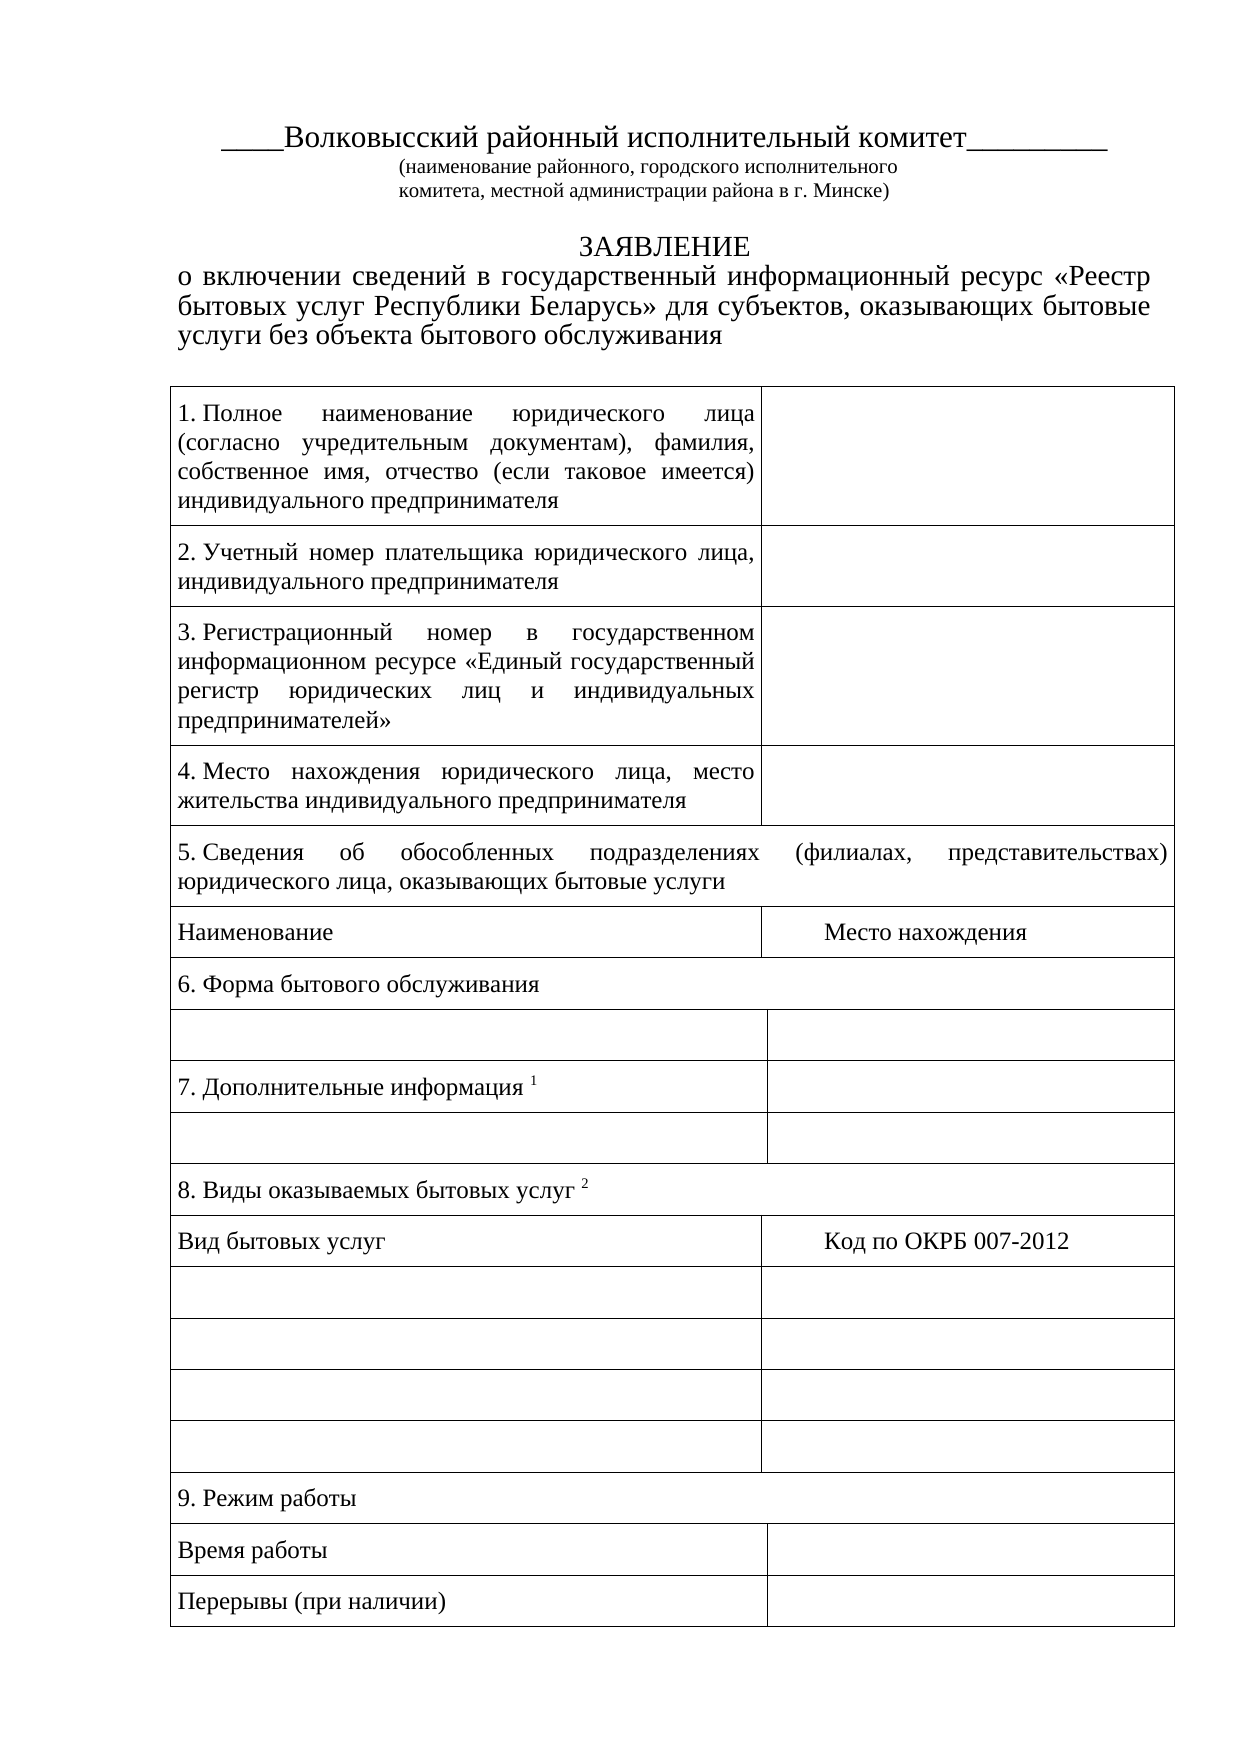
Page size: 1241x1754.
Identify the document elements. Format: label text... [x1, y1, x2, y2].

table_cell [171, 1370, 761, 1420]
table_cell [171, 1421, 761, 1472]
text ____Волковысский районный исполнительный комитет_________ [177, 118, 1152, 154]
table_cell Место нахождения [762, 907, 1174, 957]
table_cell [171, 1267, 761, 1317]
text о включении сведений в государственный информационный ресурс «Реестр бытовых услуг Республики Беларусь» для субъектов, оказывающих бытовые услуги без объекта бытового обслуживания [177, 262, 1152, 350]
table_cell [768, 1576, 1174, 1626]
table_cell 7. Дополнительные информация 1 [171, 1061, 767, 1112]
table_header 1. Полное наименование юридического лица (согласно учредительным документам), фамилия, собственное имя, отчество (если таковое имеется) индивидуального предпринимателя [171, 387, 761, 525]
table_cell [762, 746, 1174, 825]
table_cell 3. Регистрационный номер в государственном информационном ресурсе «Единый государственный регистр юридических лиц и индивидуальных предпринимателей» [171, 607, 761, 744]
table_cell [768, 1524, 1174, 1575]
table_cell Код по ОКРБ 007-2012 [762, 1216, 1174, 1266]
table_cell [768, 1061, 1174, 1112]
text комитета, местной администрации района в г. Минске) [325, 178, 1152, 202]
table_cell Время работы [171, 1524, 767, 1575]
table_cell [762, 526, 1174, 606]
table_cell [171, 1319, 761, 1369]
table_cell [762, 1421, 1174, 1472]
table_cell 6. Форма бытового обслуживания [171, 958, 1174, 1009]
table_cell [768, 1113, 1174, 1163]
table_cell 2. Учетный номер плательщика юридического лица, индивидуального предпринимателя [171, 526, 761, 606]
table_cell 4. Место нахождения юридического лица, место жительства индивидуального предпринимателя [171, 746, 761, 825]
table_cell [762, 1370, 1174, 1420]
table_header [762, 387, 1174, 525]
table_cell Вид бытовых услуг [171, 1216, 761, 1266]
text (наименование районного, городского исполнительного [325, 154, 1152, 178]
table_cell [762, 1319, 1174, 1369]
table_cell [762, 1267, 1174, 1317]
table_cell Наименование [171, 907, 761, 957]
table_cell 8. Виды оказываемых бытовых услуг 2 [171, 1164, 1174, 1214]
table_cell [171, 1010, 767, 1060]
table_cell [762, 607, 1174, 744]
table_cell 5. Сведения об обособленных подразделениях (филиалах, представительствах) юридического лица, оказывающих бытовые услуги [171, 826, 1174, 906]
table_cell [171, 1113, 767, 1163]
table_cell Перерывы (при наличии) [171, 1576, 767, 1626]
table_cell 9. Режим работы [171, 1473, 1174, 1523]
text ЗАЯВЛЕНИЕ [177, 233, 1152, 262]
table_cell [768, 1010, 1174, 1060]
